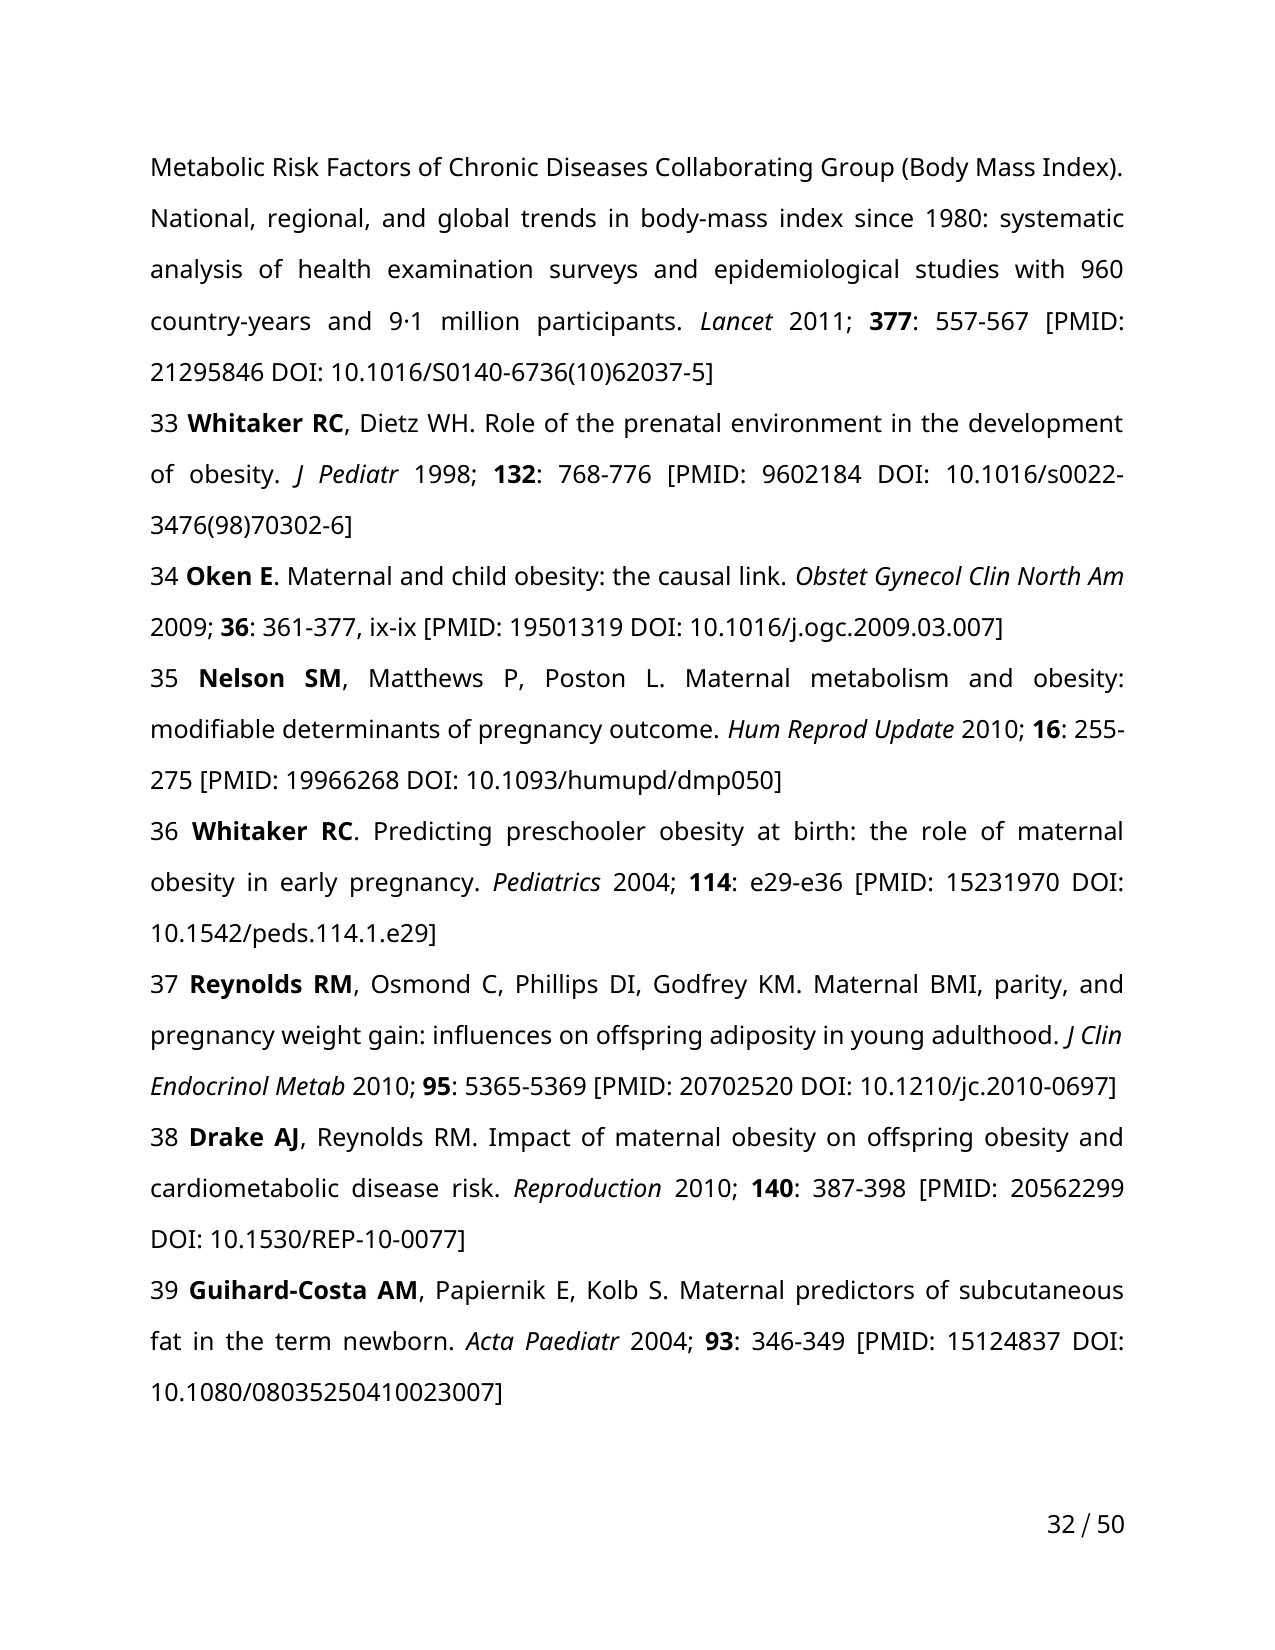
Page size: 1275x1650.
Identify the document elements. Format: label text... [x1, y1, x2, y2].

text 38 Drake AJ, Reynolds RM. Impact of maternal obesity on offspring obesity and cardiometabolic disease risk. Reproduction 2010; 140: 387-398 [PMID: 20562299 DOI: 10.1530/REP-10-0077] [150, 1120, 1125, 1256]
text 35 Nelson SM, Matthews P, Poston L. Maternal metabolism and obesity: modifiable determinants of pregnancy outcome. Hum Reprod Update 2010; 16: 255-275 [PMID: 19966268 DOI: 10.1093/humupd/dmp050] [150, 660, 1125, 797]
text 39 Guihard-Costa AM, Papiernik E, Kolb S. Maternal predictors of subcutaneous fat in the term newborn. Acta Paediatr 2004; 93: 346-349 [PMID: 15124837 DOI: 10.1080/08035250410023007] [150, 1273, 1125, 1409]
text 36 Whitaker RC. Predicting preschooler obesity at birth: the role of maternal obesity in early pregnancy. Pediatrics 2004; 114: e29-e36 [PMID: 15231970 DOI: 10.1542/peds.114.1.e29] [150, 813, 1125, 950]
text 33 Whitaker RC, Dietz WH. Role of the prenatal environment in the development of obesity. J Pediatr 1998; 132: 768-776 [PMID: 9602184 DOI: 10.1016/s0022-3476(98)70302-6] [150, 405, 1125, 541]
text 37 Reynolds RM, Osmond C, Phillips DI, Godfrey KM. Maternal BMI, parity, and pregnancy weight gain: influences on offspring adiposity in young adulthood. J Clin Endocrinol Metab 2010; 95: 5365-5369 [PMID: 20702520 DOI: 10.1210/jc.2010-0697] [150, 967, 1125, 1103]
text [150, 150, 1125, 388]
text 34 Oken E. Maternal and child obesity: the causal link. Obstet Gynecol Clin North Am 2009; 36: 361-377, ix-ix [PMID: 19501319 DOI: 10.1016/j.ogc.2009.03.007] [150, 558, 1125, 643]
